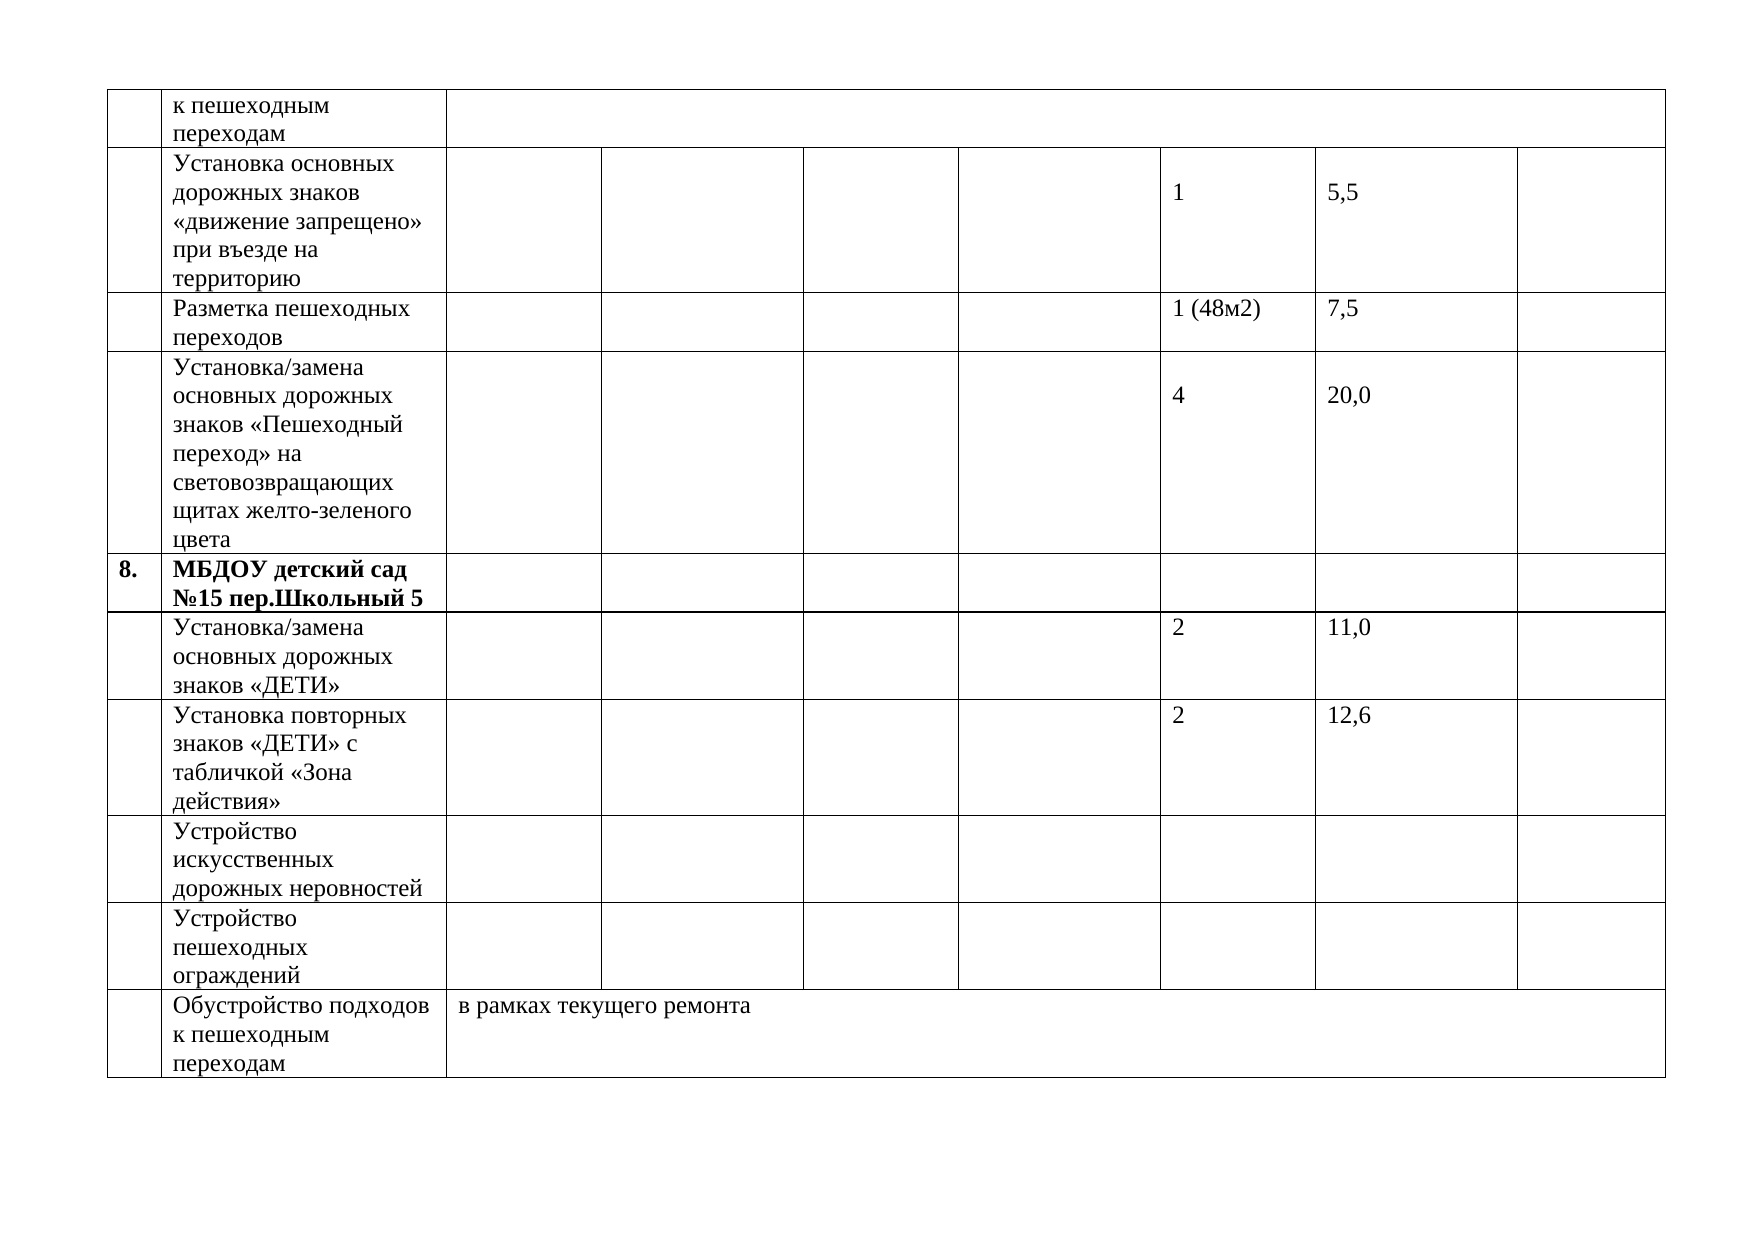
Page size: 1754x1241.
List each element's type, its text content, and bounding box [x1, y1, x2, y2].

table_cell [602, 554, 803, 611]
table_cell [602, 352, 803, 553]
table_cell [447, 816, 601, 902]
table_cell [1518, 554, 1665, 611]
table_cell [1518, 293, 1665, 351]
table_cell Устройство искусственных дорожных неровностей [162, 816, 446, 902]
table_cell Установка основных дорожных знаков «движение запрещено» при въезде на территорию [162, 148, 446, 292]
table_cell [959, 554, 1160, 611]
table_cell [959, 700, 1160, 815]
table_cell [804, 352, 958, 553]
table_cell [1518, 903, 1665, 989]
table_cell [108, 613, 161, 699]
table_cell 1 [1161, 148, 1315, 292]
table_cell [959, 613, 1160, 699]
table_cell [447, 90, 1665, 147]
table_cell [602, 613, 803, 699]
table_cell [959, 148, 1160, 292]
table_cell [602, 700, 803, 815]
table_cell [804, 700, 958, 815]
table_cell Обустройство подходов к пешеходным переходам [162, 990, 446, 1077]
table_cell [1518, 352, 1665, 553]
table_cell 5,5 [1316, 148, 1517, 292]
table_cell [447, 700, 601, 815]
table_cell 1 (48м2) [1161, 293, 1315, 351]
table_cell [108, 990, 161, 1077]
table_cell 20,0 [1316, 352, 1517, 553]
table_cell [804, 903, 958, 989]
table_cell [804, 816, 958, 902]
table_cell [1161, 903, 1315, 989]
table_cell [447, 903, 601, 989]
table_cell 7,5 [1316, 293, 1517, 351]
table_cell [1518, 148, 1665, 292]
table_cell [447, 148, 601, 292]
table_cell 2 [1161, 613, 1315, 699]
table_cell [602, 816, 803, 902]
table_cell [959, 816, 1160, 902]
table_cell [959, 352, 1160, 553]
table_cell [447, 352, 601, 553]
table_cell Установка/замена основных дорожных знаков «ДЕТИ» [162, 613, 446, 699]
table_cell [1161, 554, 1315, 611]
table_cell [804, 148, 958, 292]
table_cell 4 [1161, 352, 1315, 553]
table_cell [1518, 700, 1665, 815]
table_cell Установка/замена основных дорожных знаков «Пешеходный переход» на световозвращающих щитах желто-зеленого цвета [162, 352, 446, 553]
table_cell [602, 148, 803, 292]
table_cell [1316, 903, 1517, 989]
table_cell [447, 293, 601, 351]
table_cell [804, 613, 958, 699]
table_cell [959, 293, 1160, 351]
table_cell в рамках текущего ремонта [447, 990, 1665, 1077]
table_cell [108, 293, 161, 351]
table_cell Устройство пешеходных ограждений [162, 903, 446, 989]
table_cell [108, 903, 161, 989]
table_cell [108, 148, 161, 292]
table_cell [108, 352, 161, 553]
table_cell Установка повторных знаков «ДЕТИ» с табличкой «Зона действия» [162, 700, 446, 815]
table_cell 11,0 [1316, 613, 1517, 699]
table_cell [804, 293, 958, 351]
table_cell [162, 90, 446, 147]
table_cell [108, 90, 161, 147]
table_cell [1518, 613, 1665, 699]
table_cell МБДОУ детский сад №15 пер.Школьный 5 [162, 554, 446, 611]
table_cell [1316, 816, 1517, 902]
table_cell [447, 554, 601, 611]
table_cell [959, 903, 1160, 989]
table_cell [804, 554, 958, 611]
table_cell 2 [1161, 700, 1315, 815]
table_cell [108, 700, 161, 815]
table_cell [1316, 554, 1517, 611]
table_cell 12,6 [1316, 700, 1517, 815]
table_cell [108, 816, 161, 902]
table_cell [1161, 816, 1315, 902]
table_cell 8. [108, 554, 161, 611]
table_cell Разметка пешеходных переходов [162, 293, 446, 351]
table_cell [447, 613, 601, 699]
table_cell [602, 903, 803, 989]
table_cell [1518, 816, 1665, 902]
table_cell [602, 293, 803, 351]
